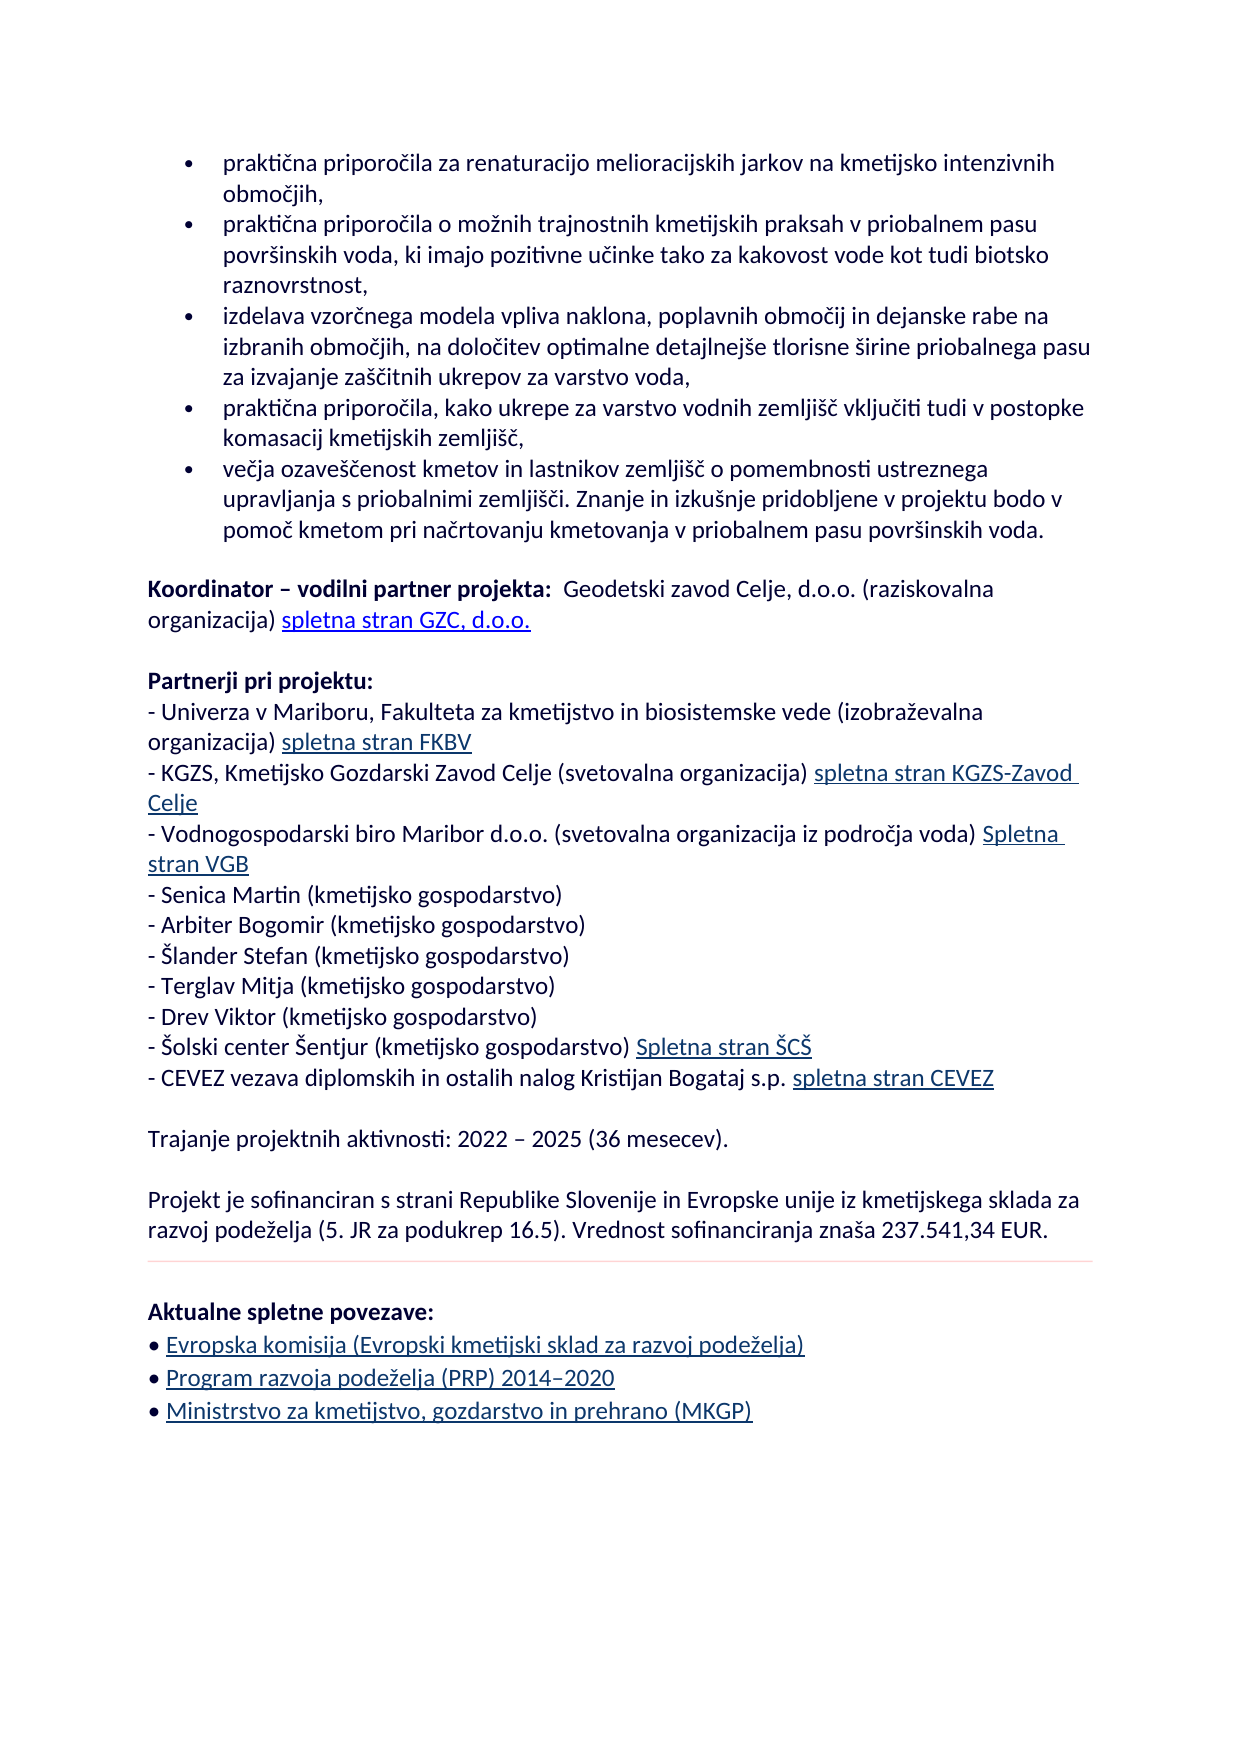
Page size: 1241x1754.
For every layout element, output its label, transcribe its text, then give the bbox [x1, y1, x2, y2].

list izdelava vzorčnega modela vpliva naklona, poplavnih območij in dejanske rabe na izbranih območjih, na določitev optimalne detajlnejše tlorisne širine priobalnega pasu za izvajanje zaščitnih ukrepov za varstvo voda, [185, 300, 1093, 392]
list praktična priporočila za renaturacijo melioracijskih jarkov na kmetijsko intenzivnih območjih, [185, 148, 1093, 209]
list večja ozaveščenost kmetov in lastnikov zemljišč o pomembnosti ustreznega upravljanja s priobalnimi zemljišči. Znanje in izkušnje pridobljene v projektu bodo v pomoč kmetom pri načrtovanju kmetovanja v priobalnem pasu površinskih voda. [185, 453, 1093, 544]
text Aktualne spletne povezave: • Evropska komisija (Evropski kmetijski sklad za razvoj podeželja) • Program razvoja podeželja (PRP) 2014–2020 • Ministrstvo za kmetijstvo, gozdarstvo in prehrano (MKGP) [148, 1296, 1093, 1426]
list praktična priporočila o možnih trajnostnih kmetijskih praksah v priobalnem pasu površinskih voda, ki imajo pozitivne učinke tako za kakovost vode kot tudi biotsko raznovrstnost, [185, 209, 1093, 300]
text Koordinator – vodilni partner projekta: Geodetski zavod Celje, d.o.o. (raziskovalna organizacija) spletna stran GZC, d.o.o. Partnerji pri projektu: - Univerza v Mariboru, Fakulteta za kmetijstvo in biosistemske vede (izobraževalna organizacija) spletna stran FKBV - KGZS, Kmetijsko Gozdarski Zavod Celje (svetovalna organizacija) spletna stran KGZS-Zavod Celje - Vodnogospodarski biro Maribor d.o.o. (svetovalna organizacija iz področja voda) Spletna stran VGB - Senica Martin (kmetijsko gospodarstvo) - Arbiter Bogomir (kmetijsko gospodarstvo) - Šlander Stefan (kmetijsko gospodarstvo) - Terglav Mitja (kmetijsko gospodarstvo) - Drev Viktor (kmetijsko gospodarstvo) - Šolski center Šentjur (kmetijsko gospodarstvo) Spletna stran ŠCŠ - CEVEZ vezava diplomskih in ostalih nalog Kristijan Bogataj s.p. spletna stran CEVEZ Trajanje projektnih aktivnosti: 2022 – 2025 (36 mesecev). Projekt je sofinanciran s strani Republike Slovenije in Evropske unije iz kmetijskega sklada za razvoj podeželja (5. JR za podukrep 16.5). Vrednost sofinanciranja znaša 237.541,34 EUR. [148, 573, 1093, 1245]
list praktična priporočila, kako ukrepe za varstvo vodnih zemljišč vključiti tudi v postopke komasacij kmetijskih zemljišč, [185, 392, 1093, 453]
